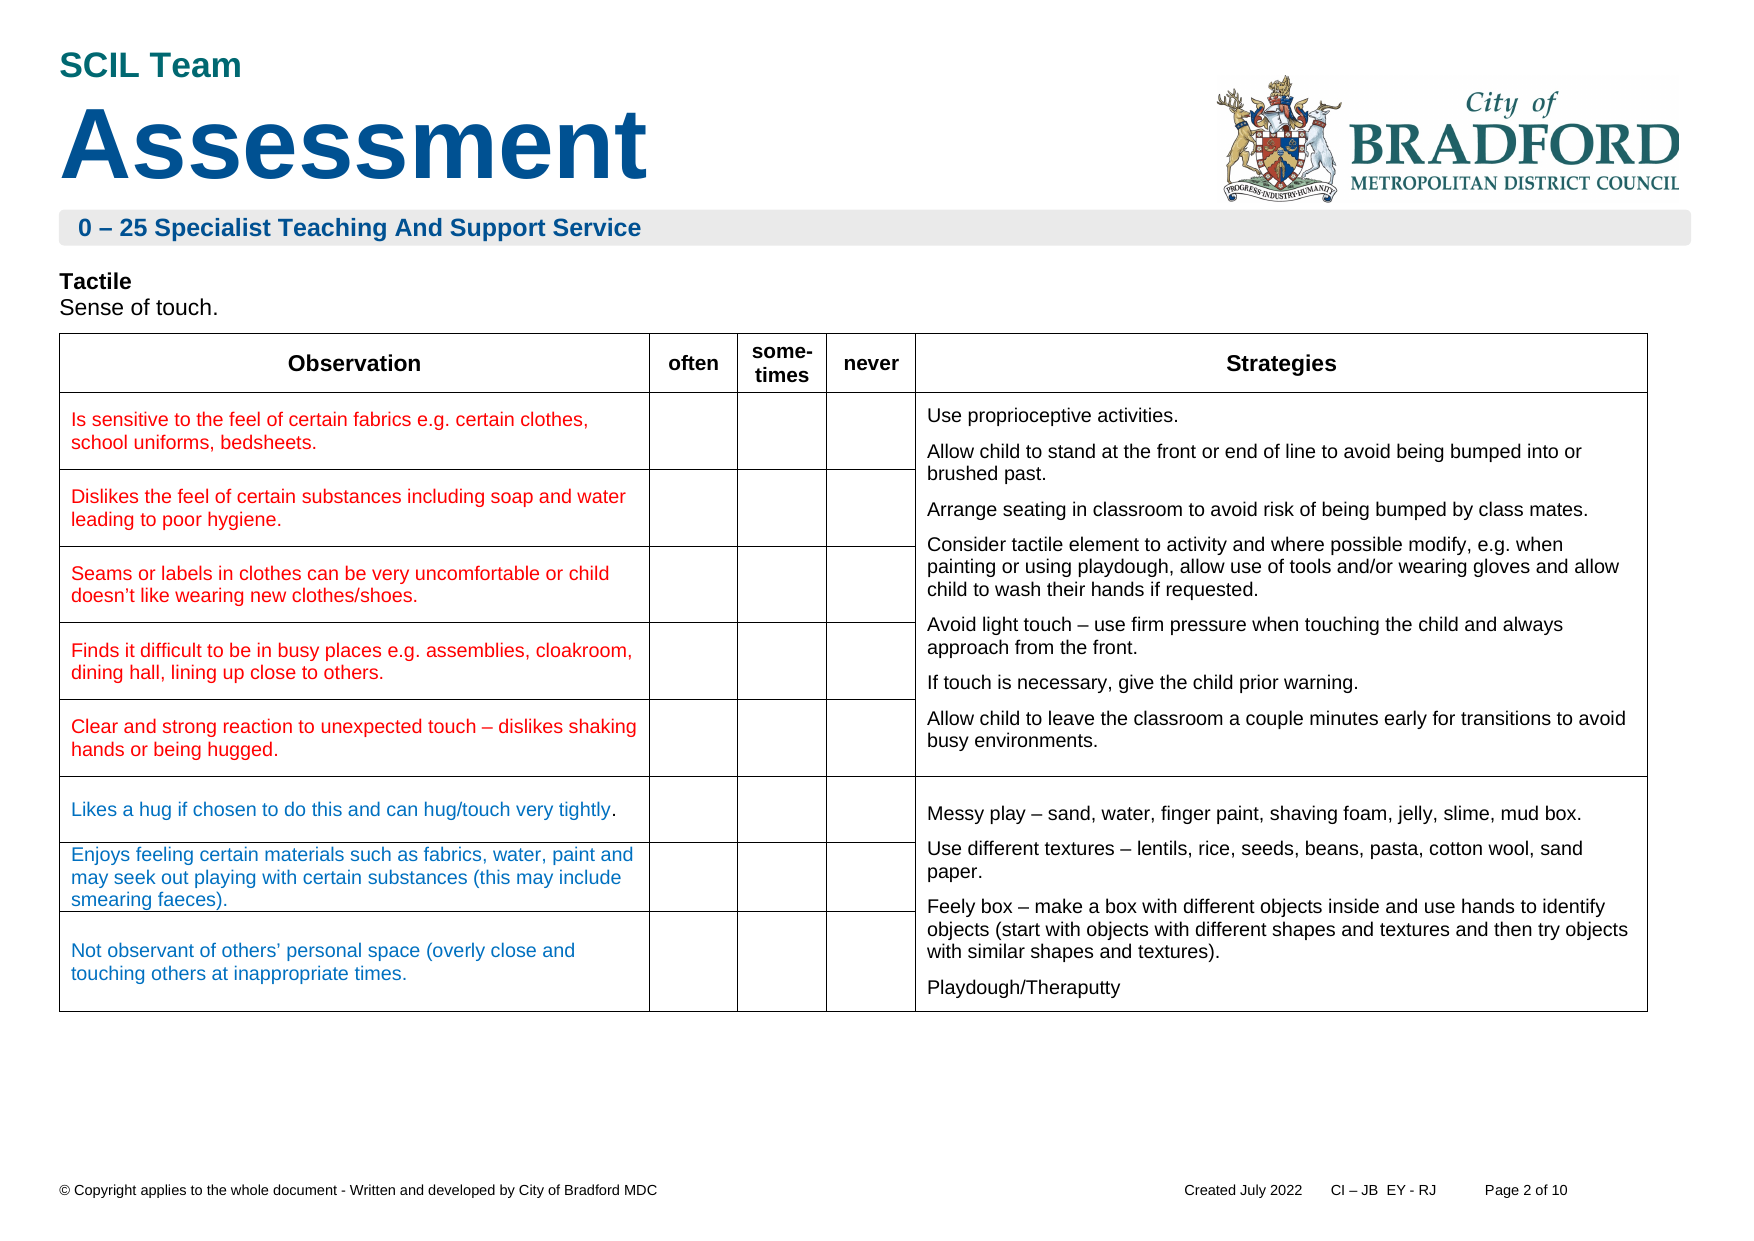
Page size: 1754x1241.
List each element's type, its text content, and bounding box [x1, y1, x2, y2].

table_cell [650, 623, 737, 699]
table_header Strategies [916, 334, 1647, 392]
picture [1216, 75, 1679, 203]
table_header Observation [60, 334, 649, 392]
table_cell [650, 912, 737, 1011]
table_cell Finds it difficult to be in busy places e.g. assemblies, cloakroom, dining hall, lining up close to others. [60, 623, 649, 699]
table_cell Clear and strong reaction to unexpected touch – dislikes shaking hands or being hugged. [60, 700, 649, 776]
table_cell [650, 843, 737, 911]
table_cell [738, 777, 826, 842]
text Sense of touch. [59, 294, 1648, 320]
table_cell [650, 777, 737, 842]
table_cell [827, 777, 915, 842]
table_cell [650, 700, 737, 776]
table_cell [827, 547, 915, 622]
table_cell [738, 623, 826, 699]
table_cell Seams or labels in clothes can be very uncomfortable or child doesn’t like wearing new clothes/shoes. [60, 547, 649, 622]
table_header often [650, 334, 737, 392]
table_cell [738, 393, 826, 469]
table_cell [827, 470, 915, 546]
table_cell [827, 700, 915, 776]
table_cell Enjoys feeling certain materials such as fabrics, water, paint and may seek out playing with certain substances (this may include smearing faeces). [60, 843, 649, 911]
table_header some- times [738, 334, 826, 392]
table_cell [738, 470, 826, 546]
table_header never [827, 334, 915, 392]
table_cell [738, 700, 826, 776]
text Tactile [59, 268, 1648, 294]
table_cell [738, 912, 826, 1011]
table_cell [650, 393, 737, 469]
table_cell Is sensitive to the feel of certain fabrics e.g. certain clothes, school uniforms, bedsheets. [60, 393, 649, 469]
table_cell Messy play – sand, water, finger paint, shaving foam, jelly, slime, mud box. Use different textures – lentils, rice, seeds, beans, pasta, cotton wool, sand paper. Feely box – make a box with different objects inside and use hands to identify objects (start with objects with different shapes and textures and then try objects with similar shapes and textures). Playdough/Theraputty [916, 777, 1647, 1011]
table_cell [650, 547, 737, 622]
table_cell [738, 547, 826, 622]
table_cell Likes a hug if chosen to do this and can hug/touch very tightly. [60, 777, 649, 842]
table_cell [650, 470, 737, 546]
table_cell Dislikes the feel of certain substances including soap and water leading to poor hygiene. [60, 470, 649, 546]
table_cell Use proprioceptive activities. Allow child to stand at the front or end of line to avoid being bumped into or brushed past. Arrange seating in classroom to avoid risk of being bumped by class mates. Consider tactile element to activity and where possible modify, e.g. when painting or using playdough, allow use of tools and/or wearing gloves and allow child to wash their hands if requested. Avoid light touch – use firm pressure when touching the child and always approach from the front. If touch is necessary, give the child prior warning. Allow child to leave the classroom a couple minutes early for transitions to avoid busy environments. [916, 393, 1647, 776]
table_cell [738, 843, 826, 911]
table_cell [827, 623, 915, 699]
table_cell [827, 912, 915, 1011]
table_cell [827, 843, 915, 911]
table_cell [827, 393, 915, 469]
table_cell Not observant of others’ personal space (overly close and touching others at inappropriate times. [60, 912, 649, 1011]
